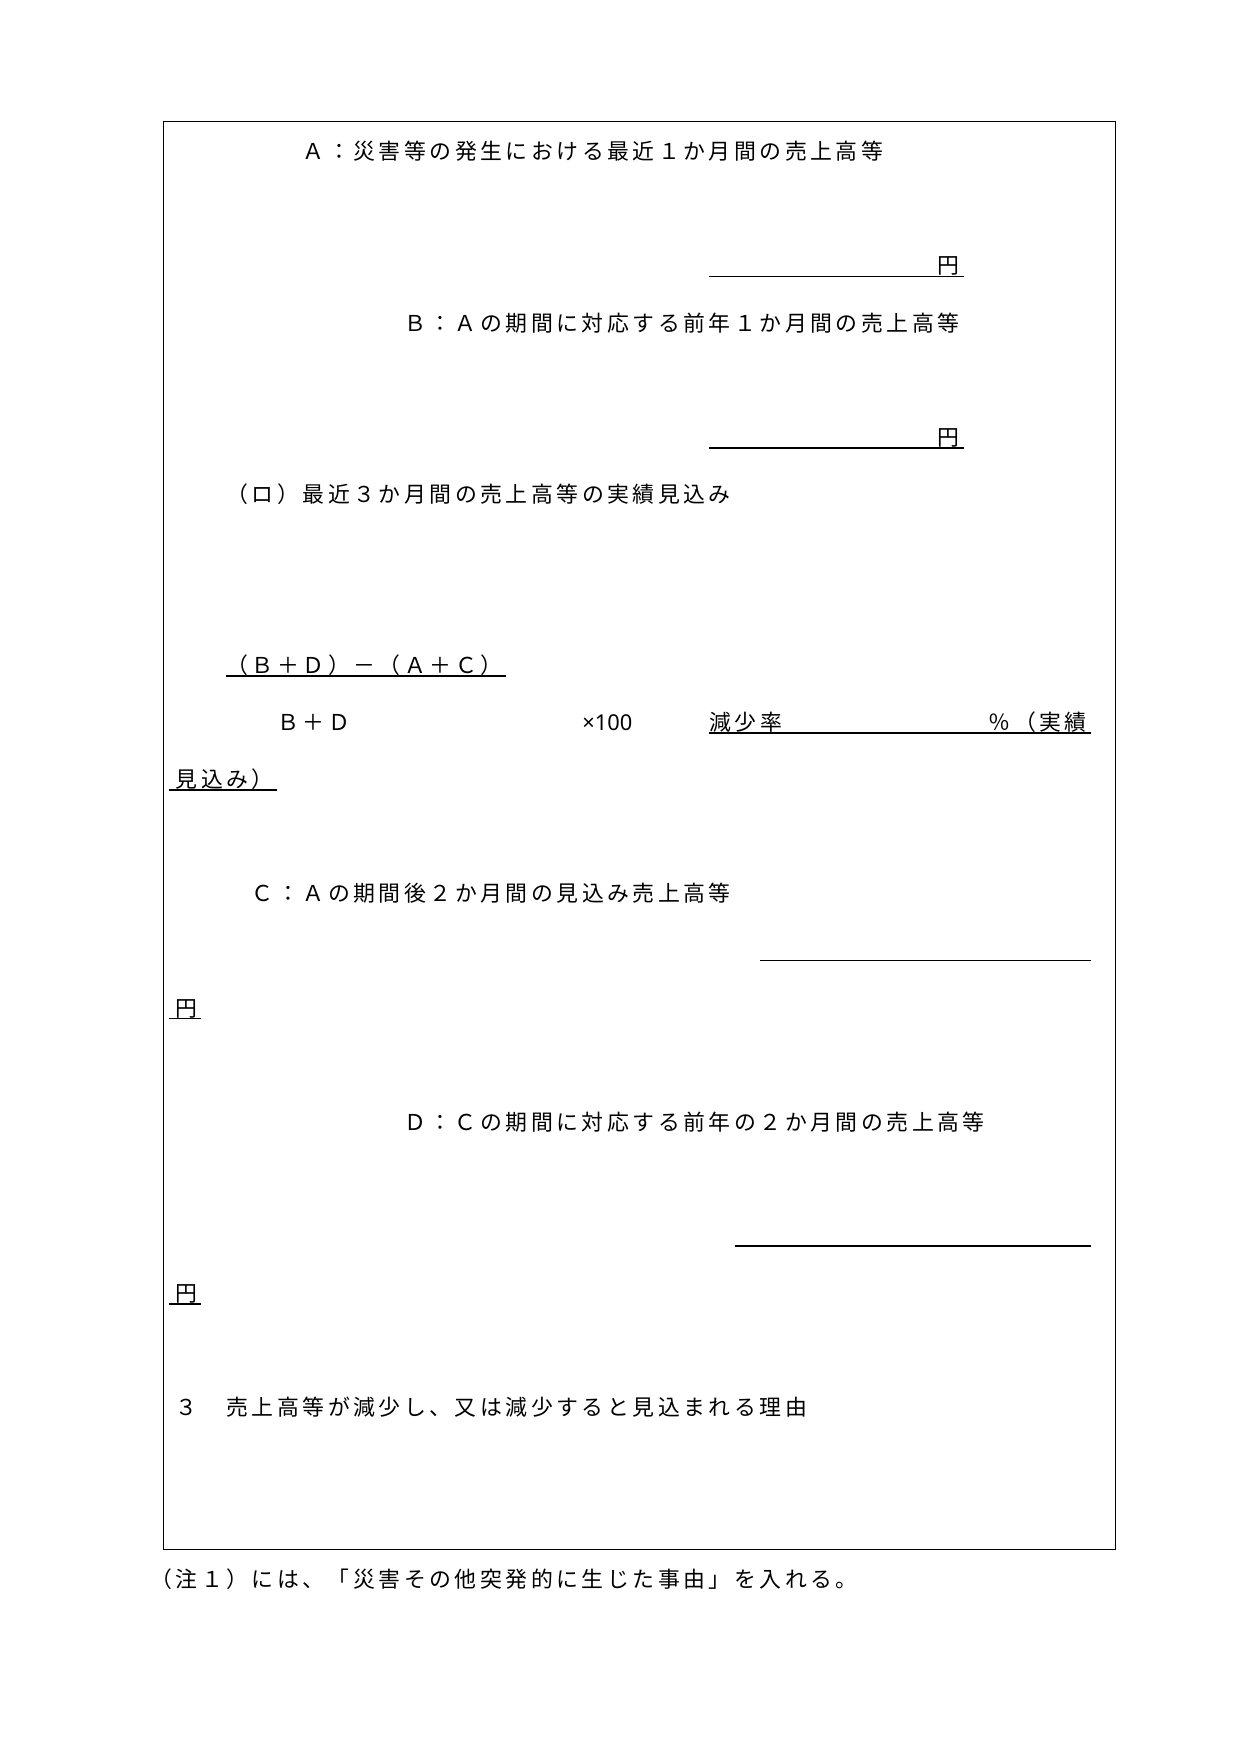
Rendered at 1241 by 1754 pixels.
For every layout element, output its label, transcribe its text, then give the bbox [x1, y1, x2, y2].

text （注１）には、「災害その他突発的に生じた事由」を入れる。 [124, 1550, 1116, 1607]
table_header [164, 122, 1115, 1549]
